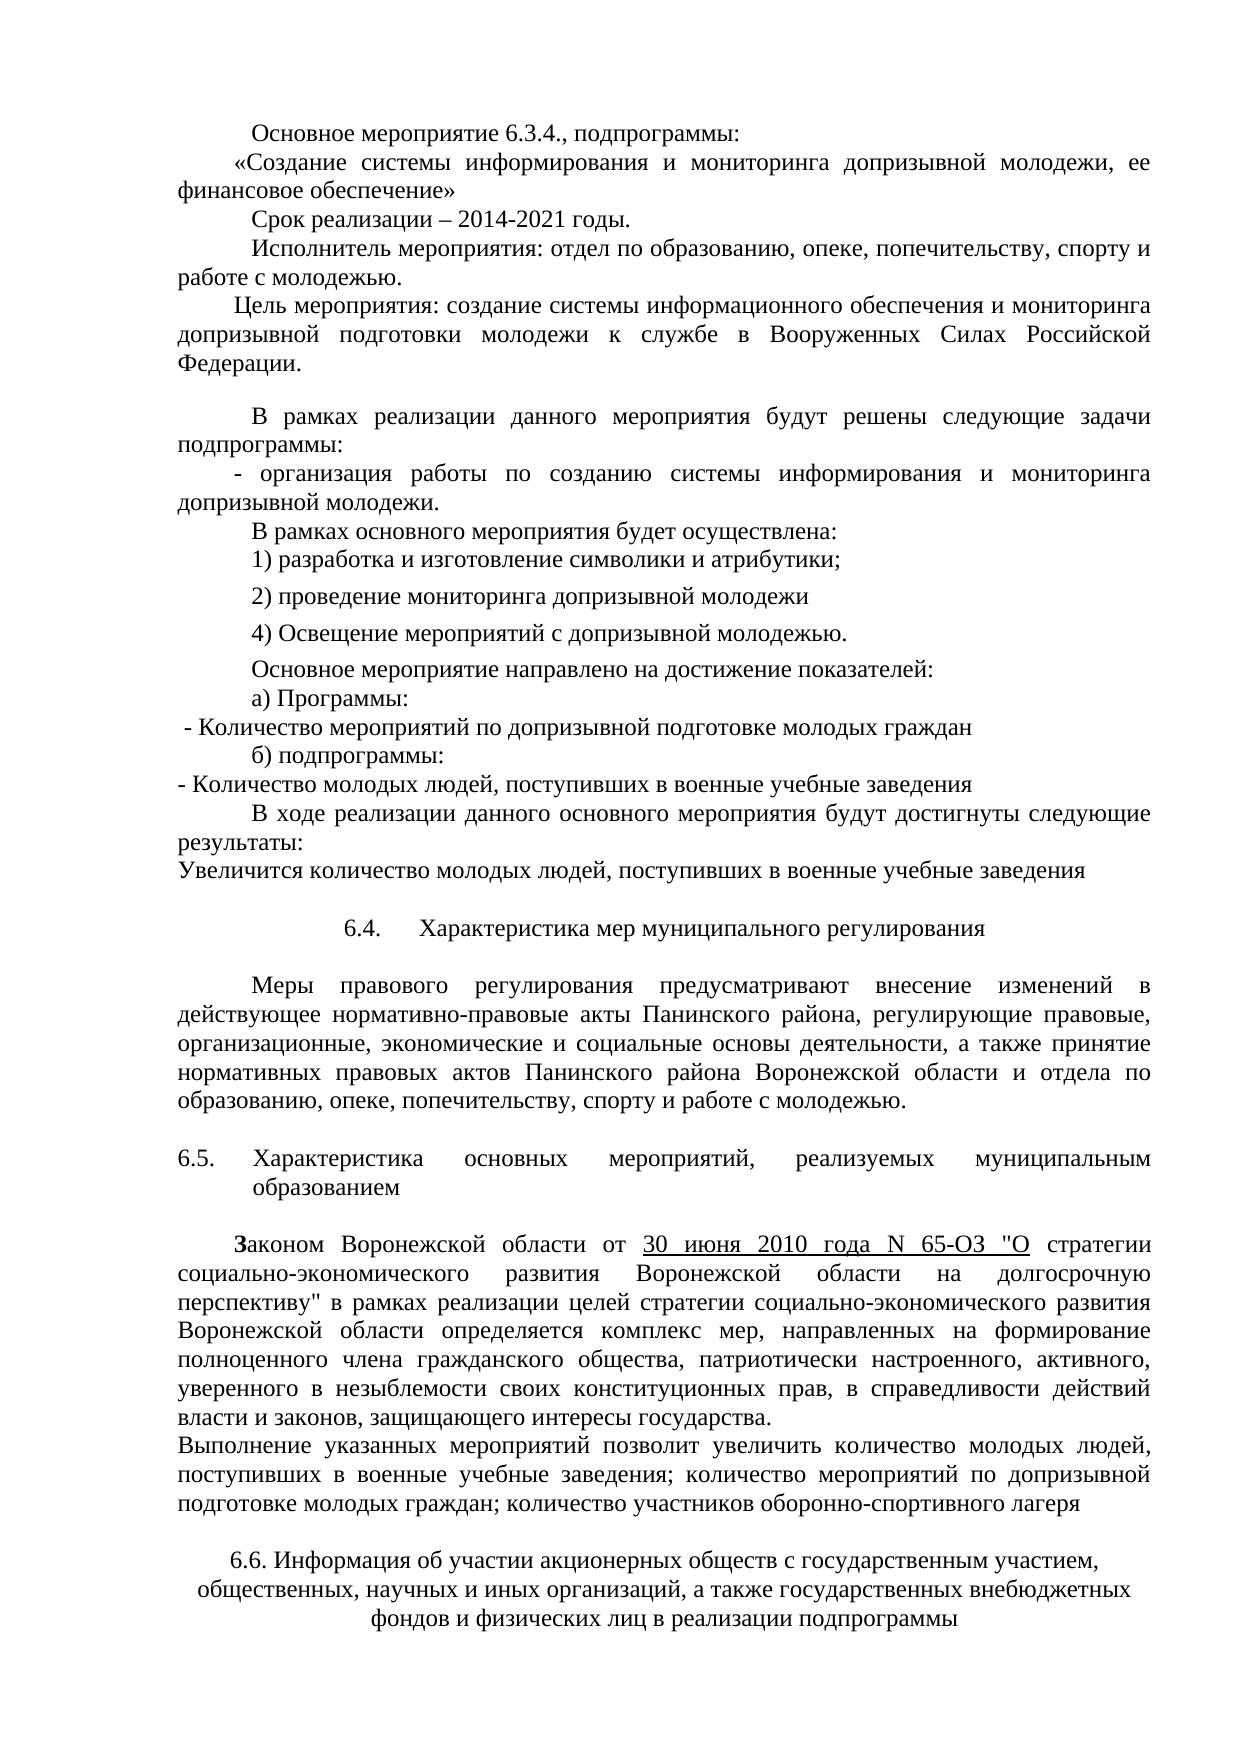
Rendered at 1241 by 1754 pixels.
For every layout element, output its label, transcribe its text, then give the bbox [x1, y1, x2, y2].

text Срок реализации – 2014-2021 годы. [177, 204, 1152, 233]
text «Создание системы информирования и мониторинга допризывной молодежи, ее финансовое обеспечение» [177, 147, 1152, 204]
text - Количество мероприятий по допризывной подготовке молодых граждан [177, 712, 1152, 741]
list Характеристика основных мероприятий, реализуемых муниципальным образованием [177, 1143, 1152, 1201]
text 1) разработка и изготовление символики и атрибутики; [177, 544, 1152, 573]
list 6.6. Информация об участии акционерных обществ с государственным участием, общественных, научных и иных организаций, а также государственных внебюджетных фондов и физических лиц в реализации подпрограммы [177, 1546, 1152, 1632]
text В рамках реализации данного мероприятия будут решены следующие задачи подпрограммы: [177, 401, 1152, 458]
text - организация работы по созданию системы информирования и мониторинга допризывной молодежи. [177, 458, 1152, 516]
text В ходе реализации данного основного мероприятия будут достигнуты следующие результаты: [177, 798, 1152, 856]
text В рамках основного мероприятия будет осуществлена: [177, 516, 1152, 544]
text Законом Воронежской области от 30 июня 2010 года N 65-ОЗ "О стратегии социально-экономического развития Воронежской области на долгосрочную перспективу" в рамках реализации целей стратегии социально-экономического развития Воронежской области определяется комплекс мер, направленных на формирование полноценного члена гражданского общества, патриотически настроенного, активного, уверенного в незыблемости своих конституционных прав, в справедливости действий власти и законов, защищающего интересы государства. [177, 1229, 1152, 1431]
text Цель мероприятия: создание системы информационного обеспечения и мониторинга допризывной подготовки молодежи к службе в Вооруженных Силах Российской Федерации. [177, 291, 1152, 377]
text Увеличится количество молодых людей, поступивших в военные учебные заведения [177, 856, 1152, 884]
text б) подпрограммы: [177, 741, 1152, 769]
text - Количество молодых людей, поступивших в военные учебные заведения [177, 769, 1152, 798]
text Меры правового регулирования предусматривают внесение изменений в действующее нормативно-правовые акты Панинского района, регулирующие правовые, организационные, экономические и социальные основы деятельности, а также принятие нормативных правовых актов Панинского района Воронежской области и отдела по образованию, опеке, попечительству, спорту и работе с молодежью. [177, 971, 1152, 1114]
text 4) Освещение мероприятий с допризывной молодежью. [177, 618, 1152, 646]
text Основное мероприятие направлено на достижение показателей: [177, 654, 1152, 683]
text Исполнитель мероприятия: отдел по образованию, опеке, попечительству, спорту и работе с молодежью. [177, 233, 1152, 291]
text а) Программы: [177, 683, 1152, 712]
text Выполнение указанных мероприятий позволит увеличить количество молодых людей, поступивших в военные учебные заведения; количество мероприятий по допризывной подготовке молодых граждан; количество участников оборонно-спортивного лагеря [177, 1431, 1152, 1517]
text Основное мероприятие 6.3.4., подпрограммы: [177, 118, 1152, 147]
list Характеристика мер муниципального регулирования [177, 913, 1152, 942]
text 2) проведение мониторинга допризывной молодежи [177, 581, 1152, 610]
